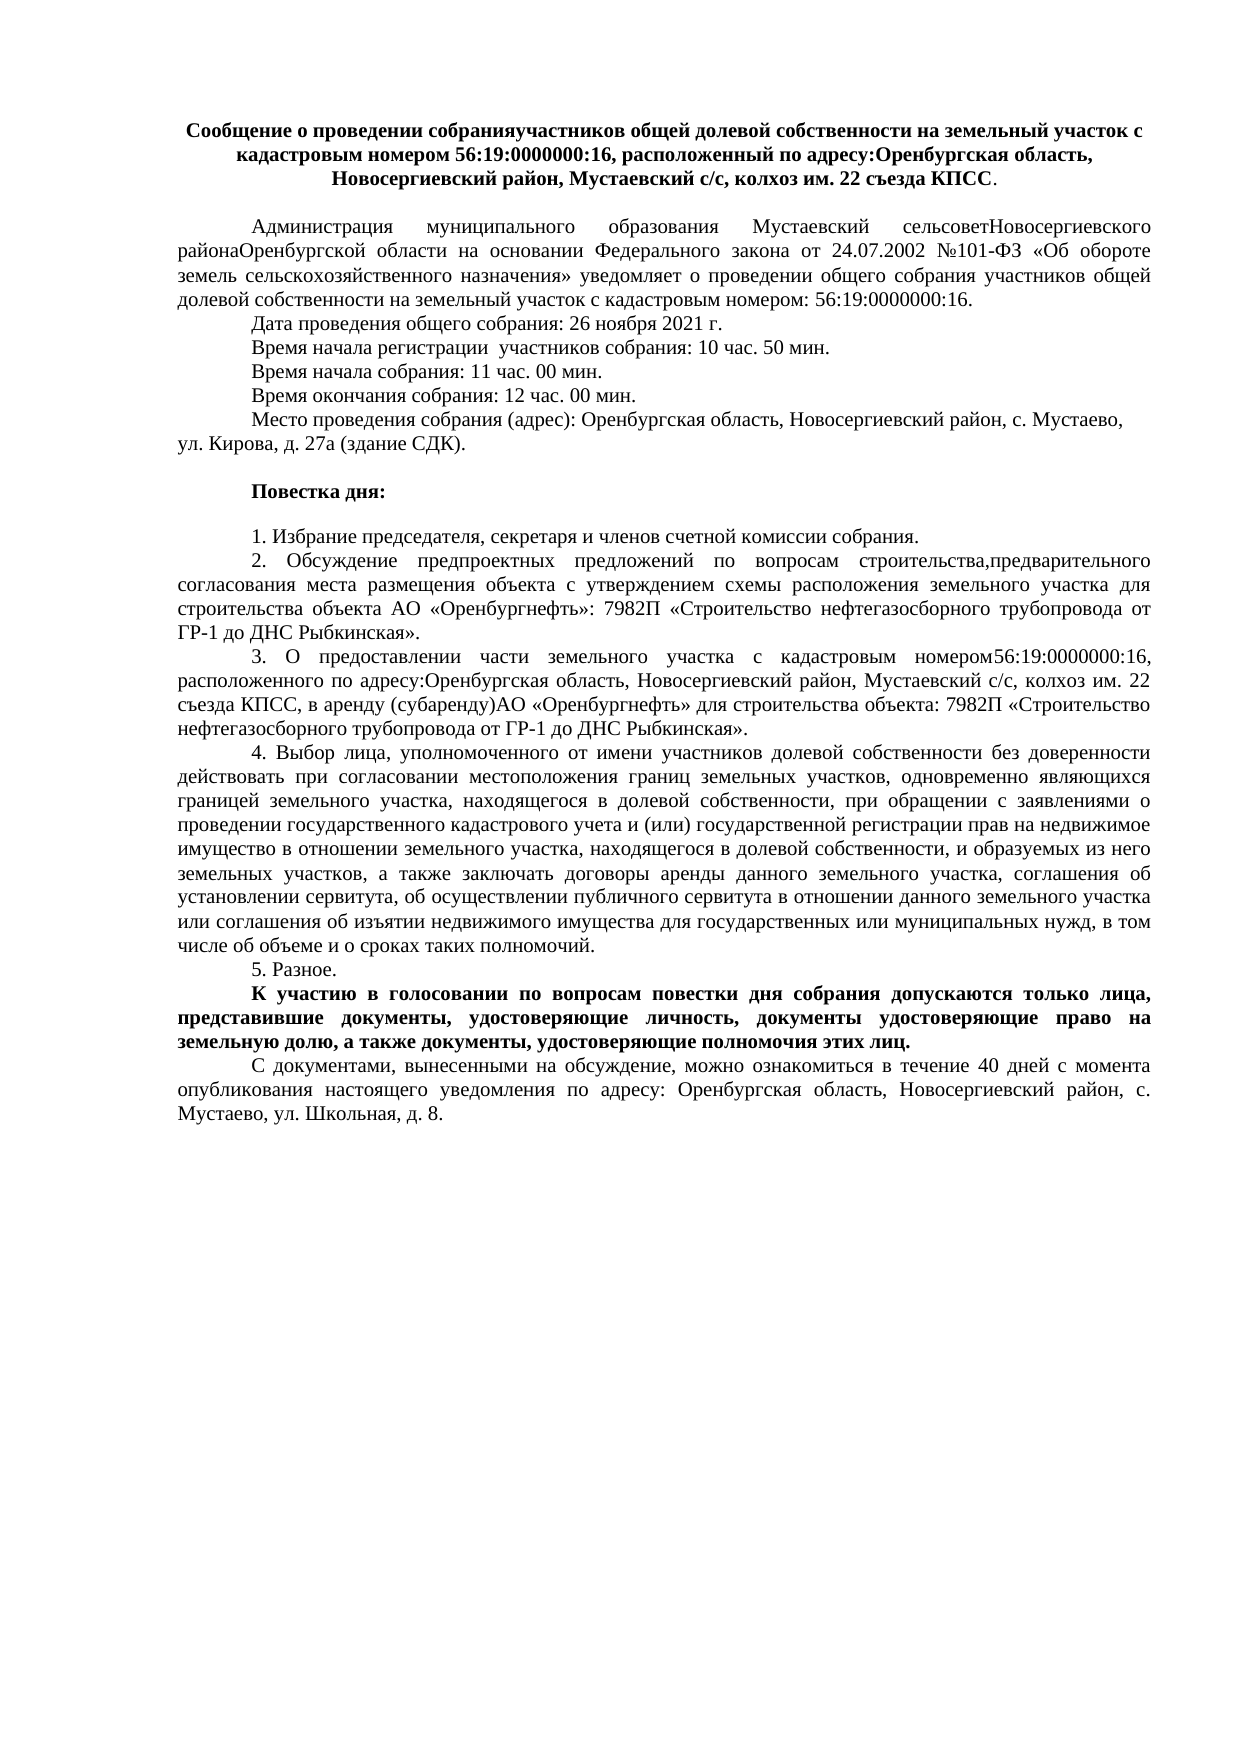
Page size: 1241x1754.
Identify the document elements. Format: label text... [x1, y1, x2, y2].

text Сообщение о проведении собранияучастников общей долевой собственности на земельный участок с кадастровым номером 56:19:0000000:16, расположенный по адресу:Оренбургская область, Новосергиевский район, Мустаевский с/с, колхоз им. 22 съезда КПСС. [177, 118, 1152, 190]
text 1. Избрание председателя, секретаря и членов счетной комиссии собрания. [177, 523, 1152, 548]
text Время начала собрания: 11 час. 00 мин. [177, 359, 1152, 383]
text С документами, вынесенными на обсуждение, можно ознакомиться в течение 40 дней с момента опубликования настоящего уведомления по адресу: Оренбургская область, Новосергиевский район, с. Мустаево, ул. Школьная, д. 8. [177, 1053, 1152, 1125]
text Время начала регистрации участников собрания: 10 час. 50 мин. [177, 335, 1152, 359]
text Повестка дня: [177, 479, 1152, 503]
text Место проведения собрания (адрес): Оренбургская область, Новосергиевский район, с. Мустаево, ул. Кирова, д. 27а (здание СДК). [177, 407, 1152, 455]
text К участию в голосовании по вопросам повестки дня собрания допускаются только лица, представившие документы, удостоверяющие личность, документы удостоверяющие право на земельную долю, а также документы, удостоверяющие полномочия этих лиц. [177, 981, 1152, 1053]
text 5. Разное. [177, 957, 1152, 981]
text 4. Выбор лица, уполномоченного от имени участников долевой собственности без доверенности действовать при согласовании местоположения границ земельных участков, одновременно являющихся границей земельного участка, находящегося в долевой собственности, при обращении с заявлениями о проведении государственного кадастрового учета и (или) государственной регистрации прав на недвижимое имущество в отношении земельного участка, находящегося в долевой собственности, и образуемых из него земельных участков, а также заключать договоры аренды данного земельного участка, соглашения об установлении сервитута, об осуществлении публичного сервитута в отношении данного земельного участка или соглашения об изъятии недвижимого имущества для государственных или муниципальных нужд, в том числе об объеме и о сроках таких полномочий. [177, 740, 1152, 957]
text 3. О предоставлении части земельного участка с кадастровым номером56:19:0000000:16, расположенного по адресу:Оренбургская область, Новосергиевский район, Мустаевский с/с, колхоз им. 22 съезда КПСС, в аренду (субаренду)АО «Оренбургнефть» для строительства объекта: 7982П «Строительство нефтегазосборного трубопровода от ГР-1 до ДНС Рыбкинская». [177, 644, 1152, 740]
text Время окончания собрания: 12 час. 00 мин. [177, 383, 1152, 407]
text 2. Обсуждение предпроектных предложений по вопросам строительства,предварительного согласования места размещения объекта с утверждением схемы расположения земельного участка для строительства объекта АО «Оренбургнефть»: 7982П «Строительство нефтегазосборного трубопровода от ГР-1 до ДНС Рыбкинская». [177, 548, 1152, 644]
text Администрация муниципального образования Мустаевский сельсоветНовосергиевского районаОренбургской области на основании Федерального закона от 24.07.2002 №101-ФЗ «Об обороте земель сельскохозяйственного назначения» уведомляет о проведении общего собрания участников общей долевой собственности на земельный участок с кадастровым номером: 56:19:0000000:16. [177, 214, 1152, 311]
text Дата проведения общего собрания: 26 ноября 2021 г. [177, 311, 1152, 335]
